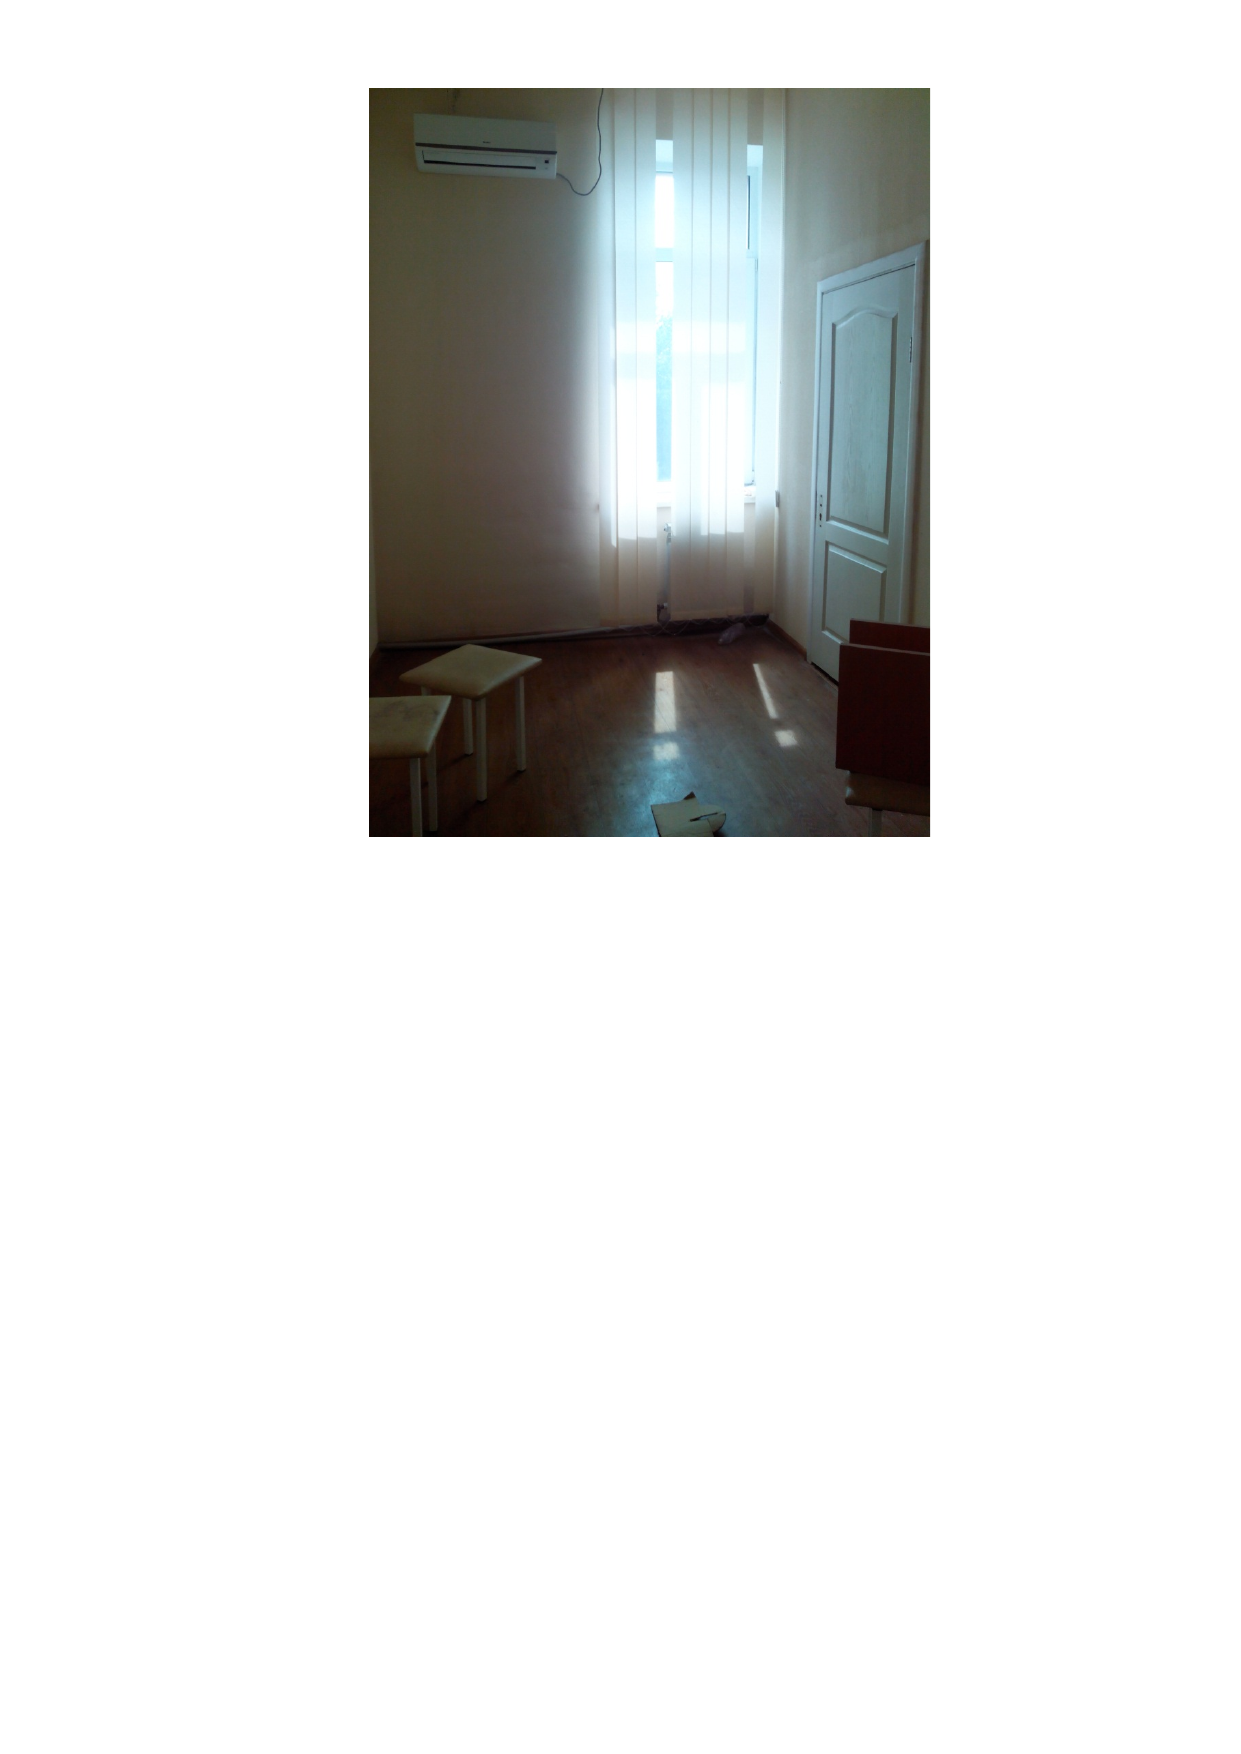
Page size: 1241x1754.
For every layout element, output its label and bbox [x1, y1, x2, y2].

picture [369, 88, 931, 837]
